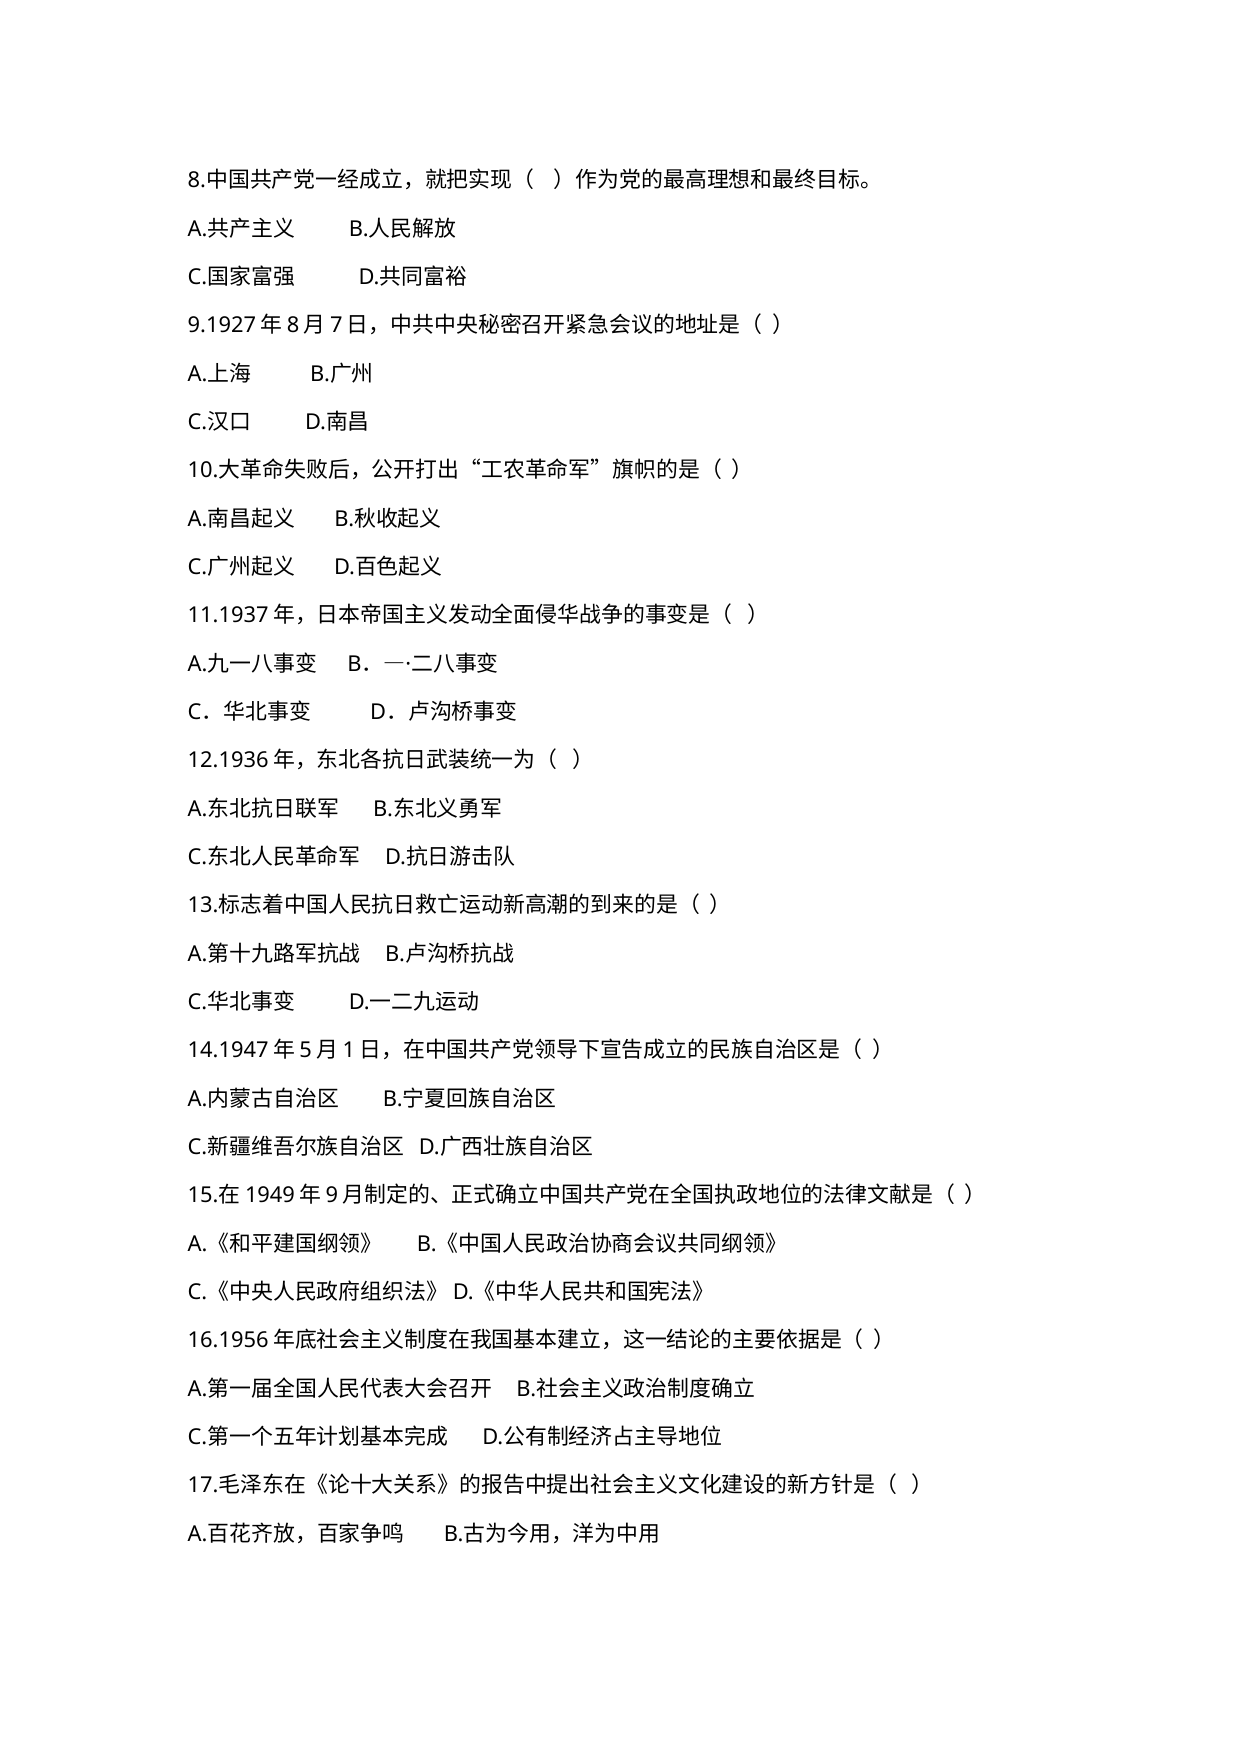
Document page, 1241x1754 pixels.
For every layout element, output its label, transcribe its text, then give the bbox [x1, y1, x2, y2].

text C.国家富强 D.共同富裕 [187, 259, 1053, 291]
text 15.在1949年9月制定的、正式确立中国共产党在全国执政地位的法律文献是（ ） [187, 1177, 1053, 1209]
text C．华北事变 D．卢沟桥事变 [187, 694, 1053, 726]
text C.汉口 D.南昌 [187, 404, 1053, 436]
text C.第一个五年计划基本完成 D.公有制经济占主导地位 [187, 1419, 1053, 1451]
text A.第一届全国人民代表大会召开 B.社会主义政治制度确立 [187, 1370, 1053, 1403]
text A.南昌起义 B.秋收起义 [187, 500, 1053, 533]
text 16.1956年底社会主义制度在我国基本建立，这一结论的主要依据是（ ） [187, 1322, 1053, 1354]
text 14.1947年5月1日，在中国共产党领导下宣告成立的民族自治区是（ ） [187, 1032, 1053, 1064]
text 9.1927年8月7日，中共中央秘密召开紧急会议的地址是（ ） [187, 307, 1053, 339]
text 12.1936年，东北各抗日武装统一为（ ） [187, 742, 1053, 774]
text A.上海 B.广州 [187, 355, 1053, 388]
text 13.标志着中国人民抗日救亡运动新高潮的到来的是（ ） [187, 887, 1053, 919]
text C.广州起义 D.百色起义 [187, 549, 1053, 581]
text A.九一八事变 B．—·二八事变 [187, 645, 1053, 678]
text A.第十九路军抗战 B.卢沟桥抗战 [187, 935, 1053, 968]
text C.华北事变 D.一二九运动 [187, 984, 1053, 1016]
text 8.中国共产党一经成立，就把实现（ ）作为党的最高理想和最终目标。 [187, 162, 1053, 194]
text C.《中央人民政府组织法》 D.《中华人民共和国宪法》 [187, 1274, 1053, 1306]
text C.新疆维吾尔族自治区 D.广西壮族自治区 [187, 1129, 1053, 1161]
text A.《和平建国纲领》 B.《中国人民政治协商会议共同纲领》 [187, 1225, 1053, 1258]
text A.共产主义 B.人民解放 [187, 210, 1053, 243]
text A.东北抗日联军 B.东北义勇军 [187, 790, 1053, 823]
text 11.1937年，日本帝国主义发动全面侵华战争的事变是（ ） [187, 597, 1053, 629]
text C.东北人民革命军 D.抗日游击队 [187, 839, 1053, 871]
text A.内蒙古自治区 B.宁夏回族自治区 [187, 1080, 1053, 1113]
text 17.毛泽东在《论十大关系》的报告中提出社会主义文化建设的新方针是（ ） [187, 1467, 1053, 1499]
text A.百花齐放，百家争鸣 B.古为今用，洋为中用 [187, 1515, 1053, 1548]
text 10.大革命失败后，公开打出“工农革命军”旗帜的是（ ） [187, 452, 1053, 484]
